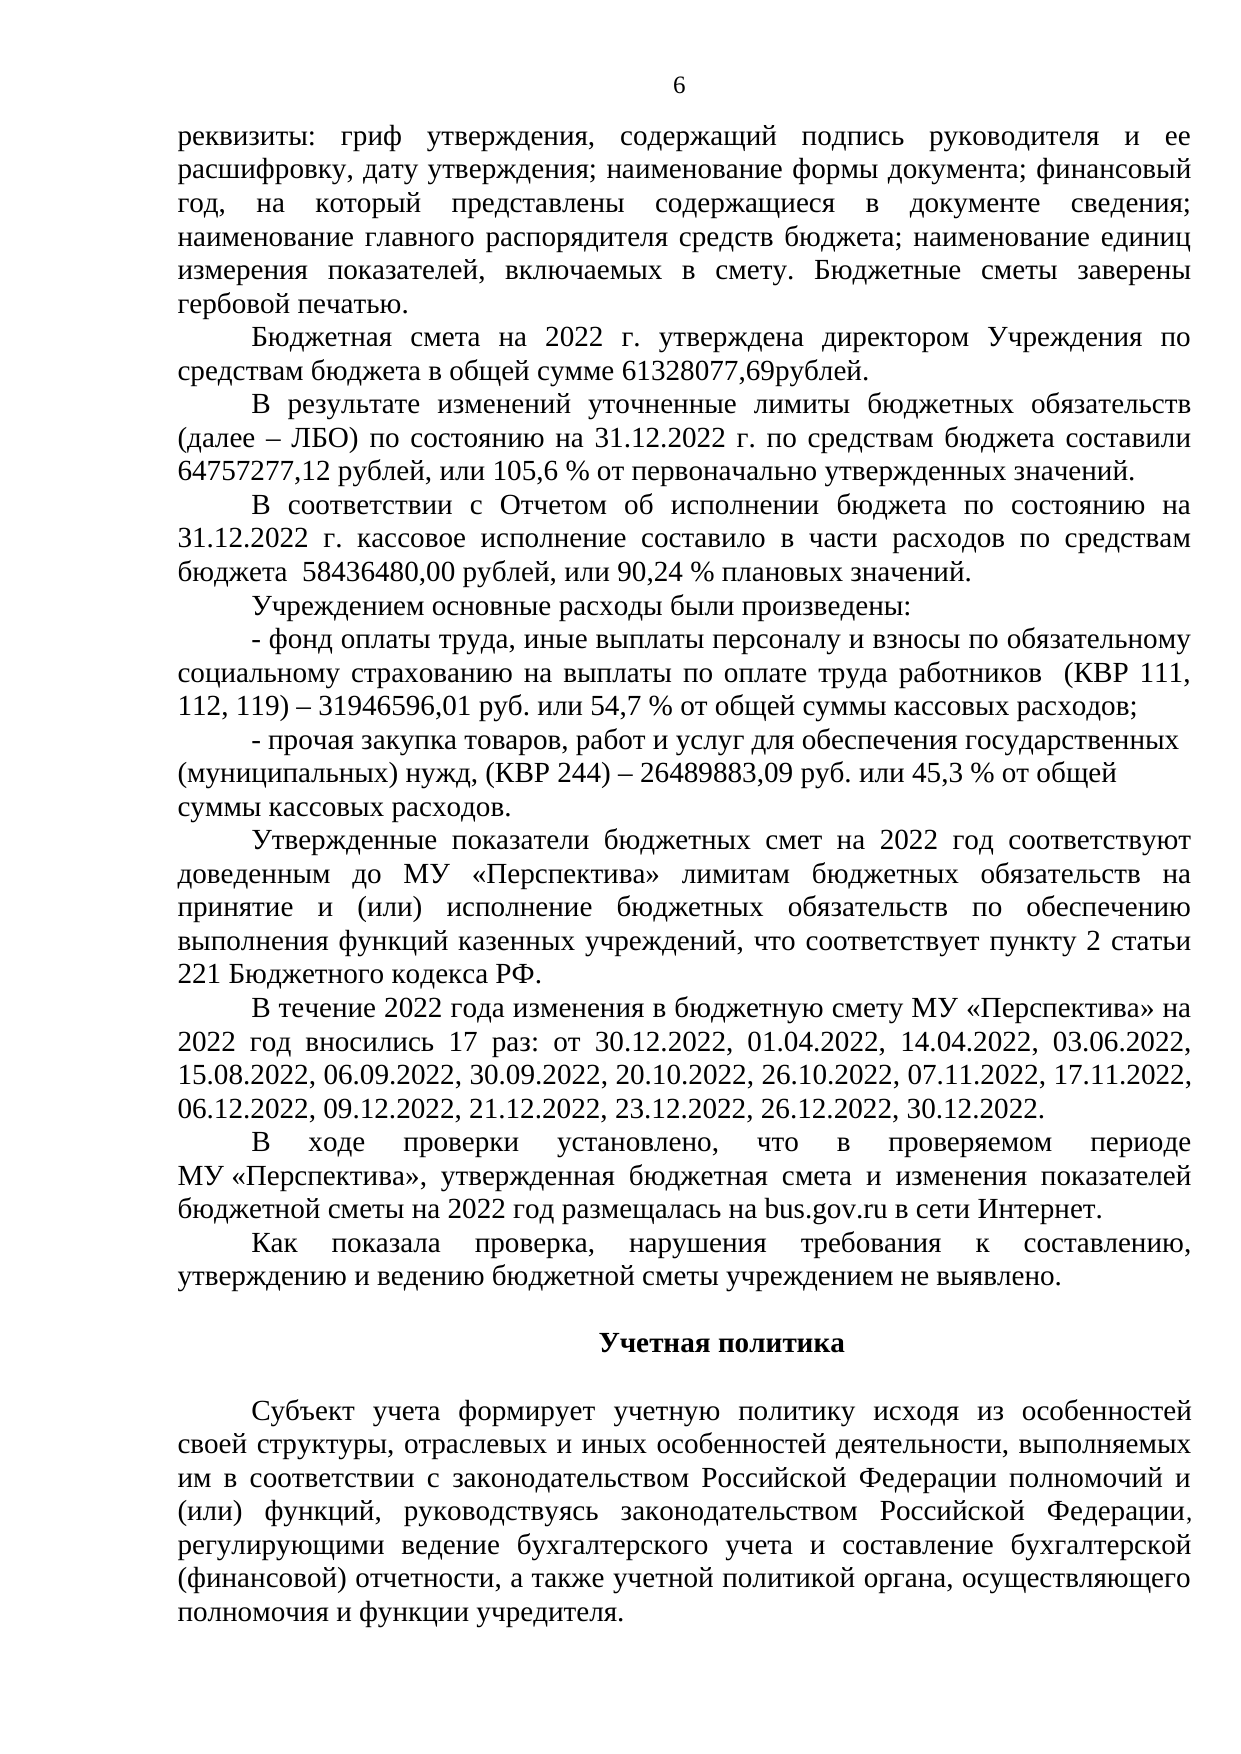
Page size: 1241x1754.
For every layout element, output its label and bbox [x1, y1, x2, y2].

table_cell [177, 118, 1192, 1627]
